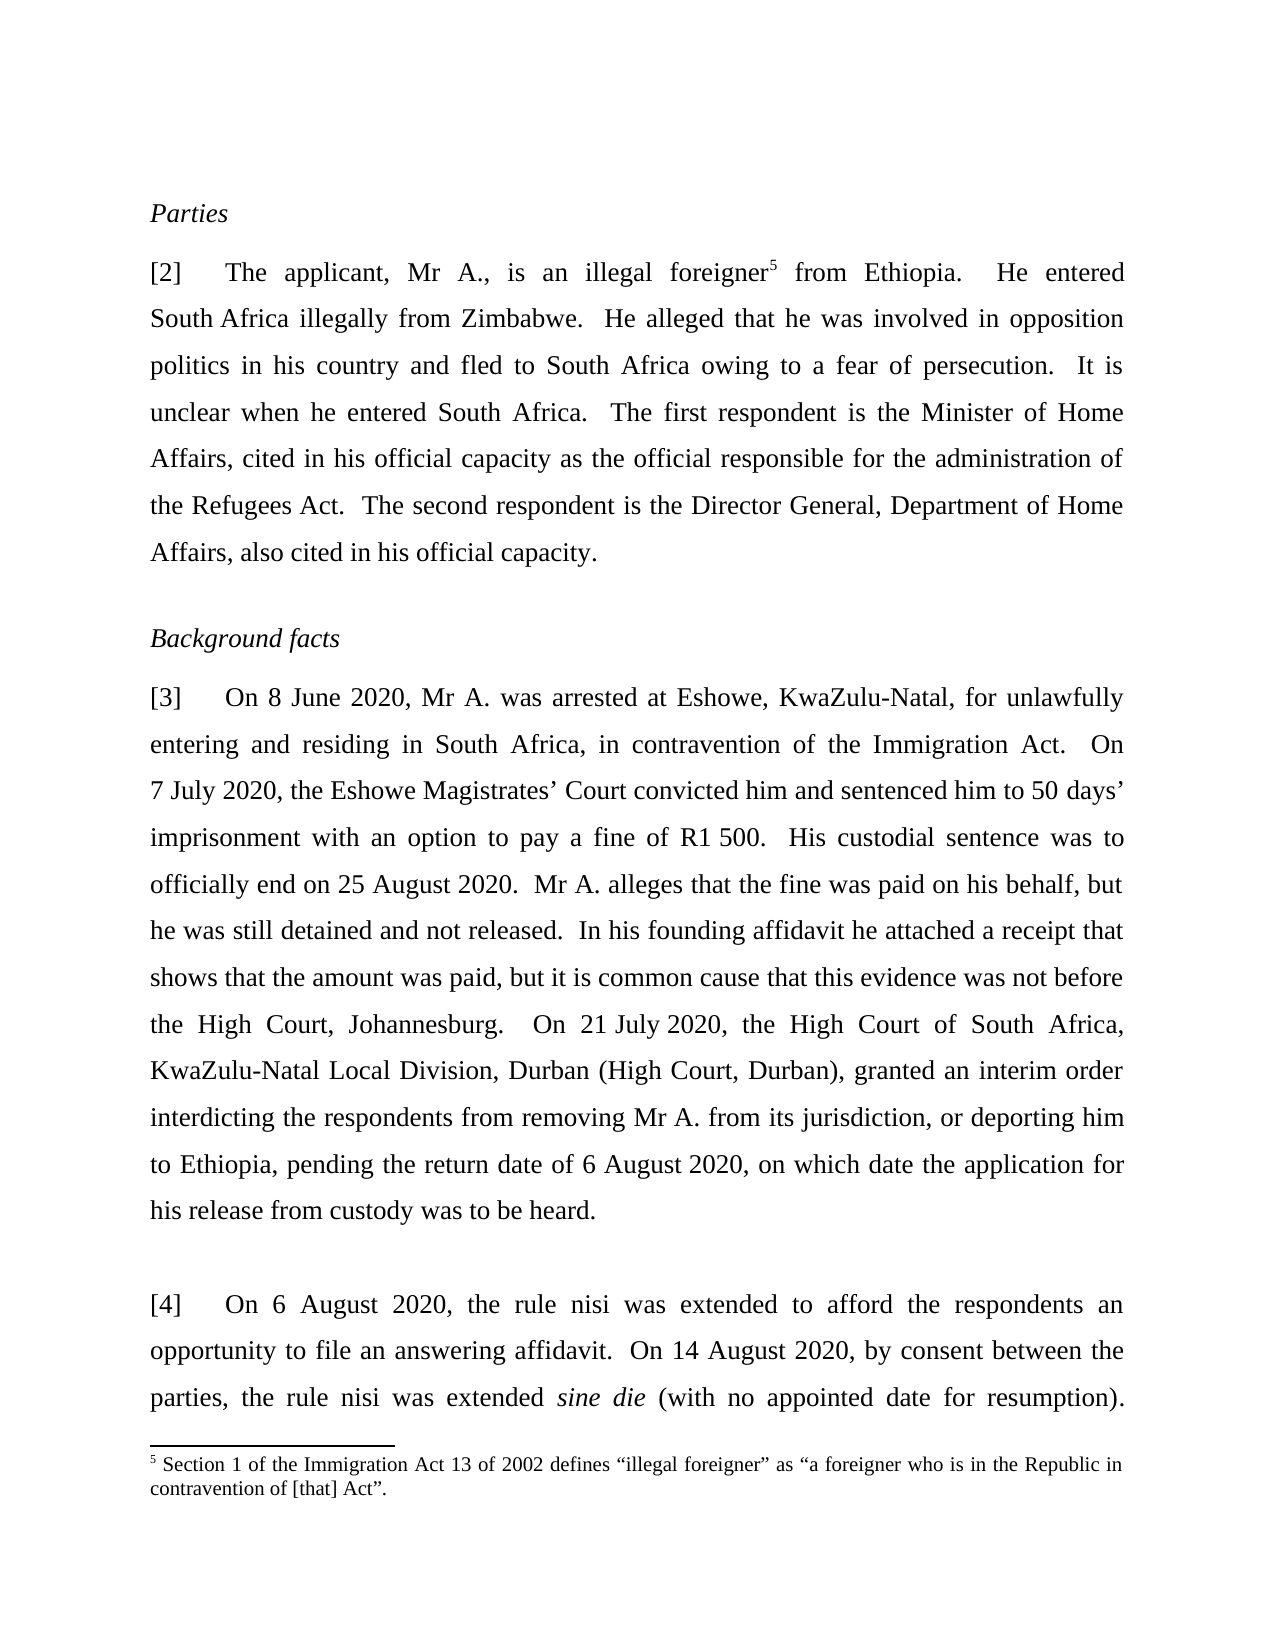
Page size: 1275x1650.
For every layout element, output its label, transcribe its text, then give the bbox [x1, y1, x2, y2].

subtitle Parties [150, 197, 1125, 228]
text On 8 June 2020, Mr A. was arrested at Eshowe, KwaZulu-Natal, for unlawfully entering and residing in South Africa, in contravention of the Immigration Act. On 7 July 2020, the Eshowe Magistrates’ Court convicted him and sentenced him to 50 days’ imprisonment with an option to pay a fine of R1 500. His custodial sentence was to officially end on 25 August 2020. Mr A. alleges that the fine was paid on his behalf, but he was still detained and not released. In his founding affidavit he attached a receipt that shows that the amount was paid, but it is common cause that this evidence was not before the High Court, Johannesburg. On 21 July 2020, the High Court of South Africa, KwaZulu-Natal Local Division, Durban (High Court, Durban), granted an interim order interdicting the respondents from removing Mr A. from its jurisdiction, or deporting him to Ethiopia, pending the return date of 6 August 2020, on which date the application for his release from custody was to be heard. [150, 681, 1125, 1226]
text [150, 1288, 1125, 1412]
subtitle Background facts [150, 622, 1125, 653]
text The applicant, Mr A., is an illegal foreigner from Ethiopia. He entered South Africa illegally from Zimbabwe. He alleged that he was involved in opposition politics in his country and fled to South Africa owing to a fear of persecution. It is unclear when he entered South Africa. The first respondent is the Minister of Home Affairs, cited in his official capacity as the official responsible for the administration of the Refugees Act. The second respondent is the Director General, Department of Home Affairs, also cited in his official capacity. [150, 256, 1125, 567]
